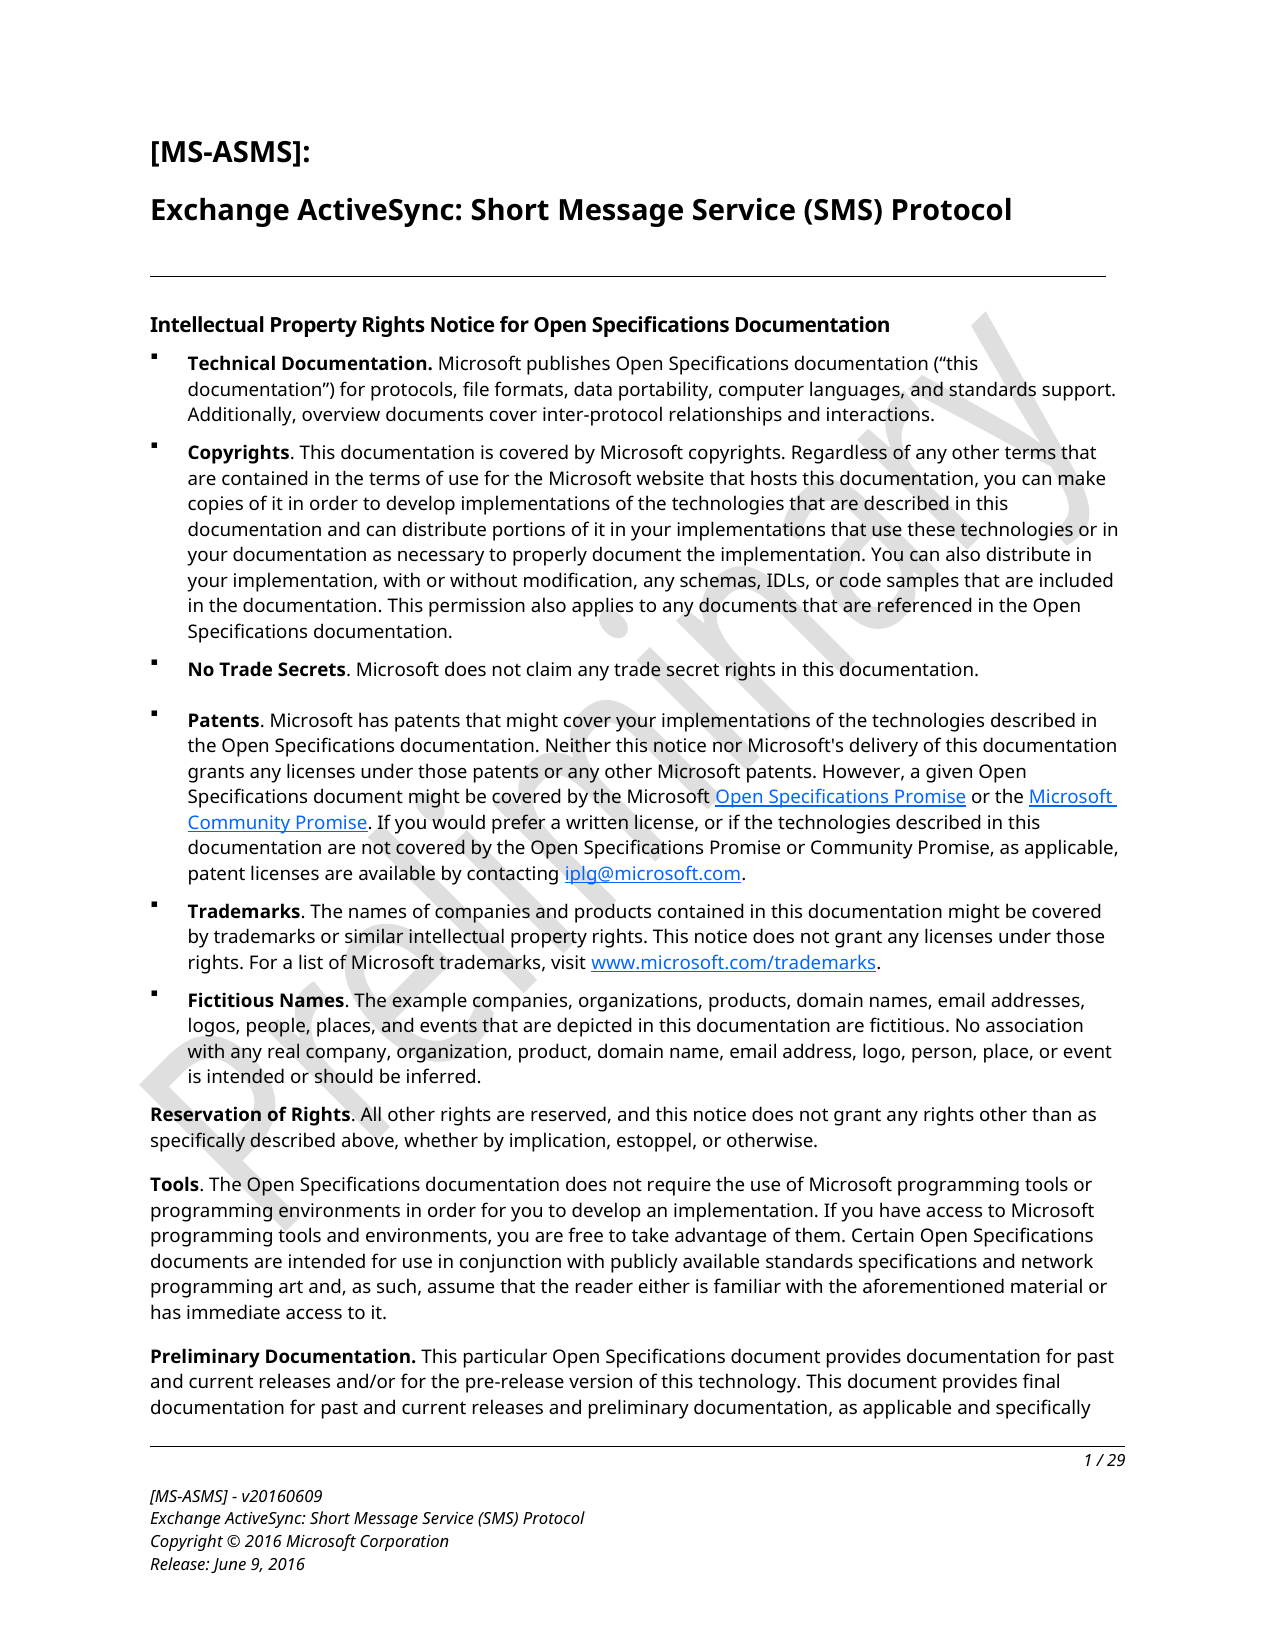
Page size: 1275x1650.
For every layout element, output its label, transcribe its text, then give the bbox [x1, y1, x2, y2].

text Exchange ActiveSync: Short Message Service (SMS) Protocol [150, 190, 1125, 229]
text Reservation of Rights. All other rights are reserved, and this notice does not grant any rights other than as specifically described above, whether by implication, estoppel, or otherwise. [150, 1102, 1125, 1153]
list No Trade Secrets. Microsoft does not claim any trade secret rights in this documentation. [150, 656, 1125, 682]
text Intellectual Property Rights Notice for Open Specifications Documentation [150, 310, 1125, 338]
list Patents. Microsoft has patents that might cover your implementations of the technologies described in the Open Specifications documentation. Neither this notice nor Microsoft's delivery of this documentation grants any licenses under those patents or any other Microsoft patents. However, a given Open Specifications document might be covered by the Microsoft Open Specifications Promise or the Microsoft Community Promise. If you would prefer a written license, or if the technologies described in this documentation are not covered by the Open Specifications Promise or Community Promise, as applicable, patent licenses are available by contacting iplg@microsoft.com. [150, 707, 1125, 886]
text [150, 1343, 1125, 1420]
list Copyrights. This documentation is covered by Microsoft copyrights. Regardless of any other terms that are contained in the terms of use for the Microsoft website that hosts this documentation, you can make copies of it in order to develop implementations of the technologies that are described in this documentation and can distribute portions of it in your implementations that use these technologies or in your documentation as necessary to properly document the implementation. You can also distribute in your implementation, with or without modification, any schemas, IDLs, or code samples that are included in the documentation. This permission also applies to any documents that are referenced in the Open Specifications documentation. [150, 439, 1125, 644]
list Trademarks. The names of companies and products contained in this documentation might be covered by trademarks or similar intellectual property rights. This notice does not grant any licenses under those rights. For a list of Microsoft trademarks, visit www.microsoft.com/trademarks. [150, 898, 1125, 974]
text Tools. The Open Specifications documentation does not require the use of Microsoft programming tools or programming environments in order for you to develop an implementation. If you have access to Microsoft programming tools and environments, you are free to take advantage of them. Certain Open Specifications documents are intended for use in conjunction with publicly available standards specifications and network programming art and, as such, assume that the reader either is familiar with the aforementioned material or has immediate access to it. [150, 1171, 1125, 1324]
text [MS-ASMS]: [150, 131, 1125, 171]
list Fictitious Names. The example companies, organizations, products, domain names, email addresses, logos, people, places, and events that are depicted in this documentation are fictitious. No association with any real company, organization, product, domain name, email address, logo, person, place, or event is intended or should be inferred. [150, 987, 1125, 1089]
list Technical Documentation. Microsoft publishes Open Specifications documentation (“this documentation”) for protocols, file formats, data portability, computer languages, and standards support. Additionally, overview documents cover inter-protocol relationships and interactions. [150, 350, 1125, 427]
